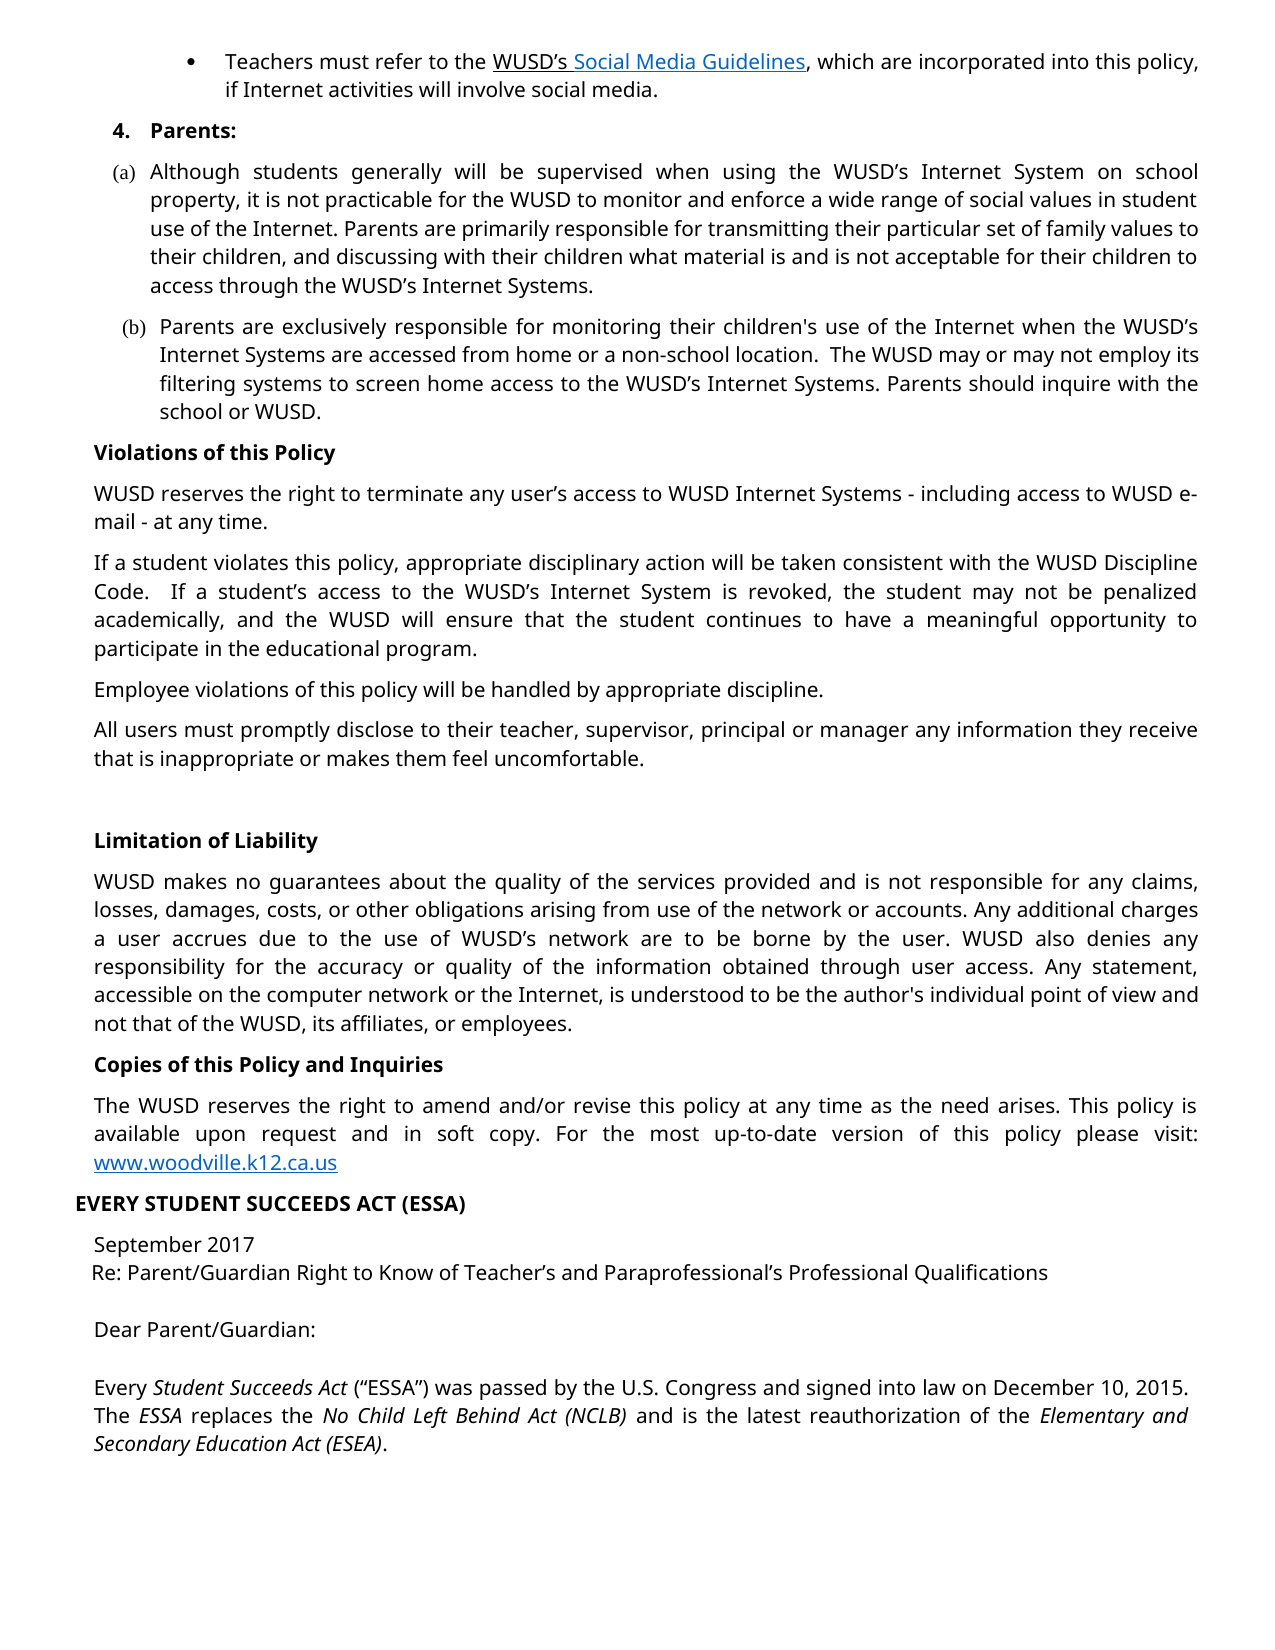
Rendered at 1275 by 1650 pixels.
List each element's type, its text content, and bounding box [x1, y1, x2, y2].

text Employee violations of this policy will be handled by appropriate discipline. [94, 675, 1200, 703]
text September 2017 [94, 1230, 1209, 1258]
text WUSD makes no guarantees about the quality of the services provided and is not responsible for any claims, losses, damages, costs, or other obligations arising from use of the network or accounts. Any additional charges a user accrues due to the use of WUSD’s network are to be borne by the user. WUSD also denies any responsibility for the accuracy or quality of the information obtained through user access. Any statement, accessible on the computer network or the Internet, is understood to be the author's individual point of view and not that of the WUSD, its affiliates, or employees. [94, 867, 1200, 1037]
list Although students generally will be supervised when using the WUSD’s Internet System on school property, it is not practicable for the WUSD to monitor and enforce a wide range of social values in student use of the Internet. Parents are primarily responsible for transmitting their particular set of family values to their children, and discussing with their children what material is and is not acceptable for their children to access through the WUSD’s Internet Systems. [112, 157, 1200, 299]
text WUSD reserves the right to terminate any user’s access to WUSD Internet Systems - including access to WUSD e-mail - at any time. [94, 479, 1200, 536]
text Copies of this Policy and Inquiries [94, 1050, 1200, 1078]
text If a student violates this policy, appropriate disciplinary action will be taken consistent with the WUSD Discipline Code. If a student’s access to the WUSD’s Internet System is revoked, the student may not be penalized academically, and the WUSD will ensure that the student continues to have a meaningful opportunity to participate in the educational program. [94, 548, 1200, 662]
text Dear Parent/Guardian: [75, 1315, 1209, 1343]
text EVERY STUDENT SUCCEEDS ACT (ESSA) [75, 1189, 1200, 1217]
text Re: Parent/Guardian Right to Know of Teacher’s and Paraprofessional’s Professional Qualifications [75, 1258, 1209, 1287]
list Parents are exclusively responsible for monitoring their children's use of the Internet when the WUSD’s Internet Systems are accessed from home or a non-school location. The WUSD may or may not employ its filtering systems to screen home access to the WUSD’s Internet Systems. Parents should inquire with the school or WUSD. [122, 312, 1200, 426]
list Teachers must refer to the WUSD’s Social Media Guidelines, which are incorporated into this policy, if Internet activities will involve social media. [187, 47, 1200, 104]
text The WUSD reserves the right to amend and/or revise this policy at any time as the need arises. This policy is available upon request and in soft copy. For the most up-to-date version of this policy please visit: www.woodville.k12.ca.us [94, 1091, 1200, 1176]
text 4. Parents: [75, 116, 1200, 145]
text Violations of this Policy [94, 438, 1200, 467]
text Limitation of Liability [94, 826, 1200, 854]
text All users must promptly disclose to their teacher, supervisor, principal or manager any information they receive that is inappropriate or makes them feel uncomfortable. [94, 716, 1200, 772]
text Every Student Succeeds Act (“ESSA”) was passed by the U.S. Congress and signed into law on December 10, 2015. The ESSA replaces the No Child Left Behind Act (NCLB) and is the latest reauthorization of the Elementary and Secondary Education Act (ESEA). [94, 1373, 1191, 1458]
